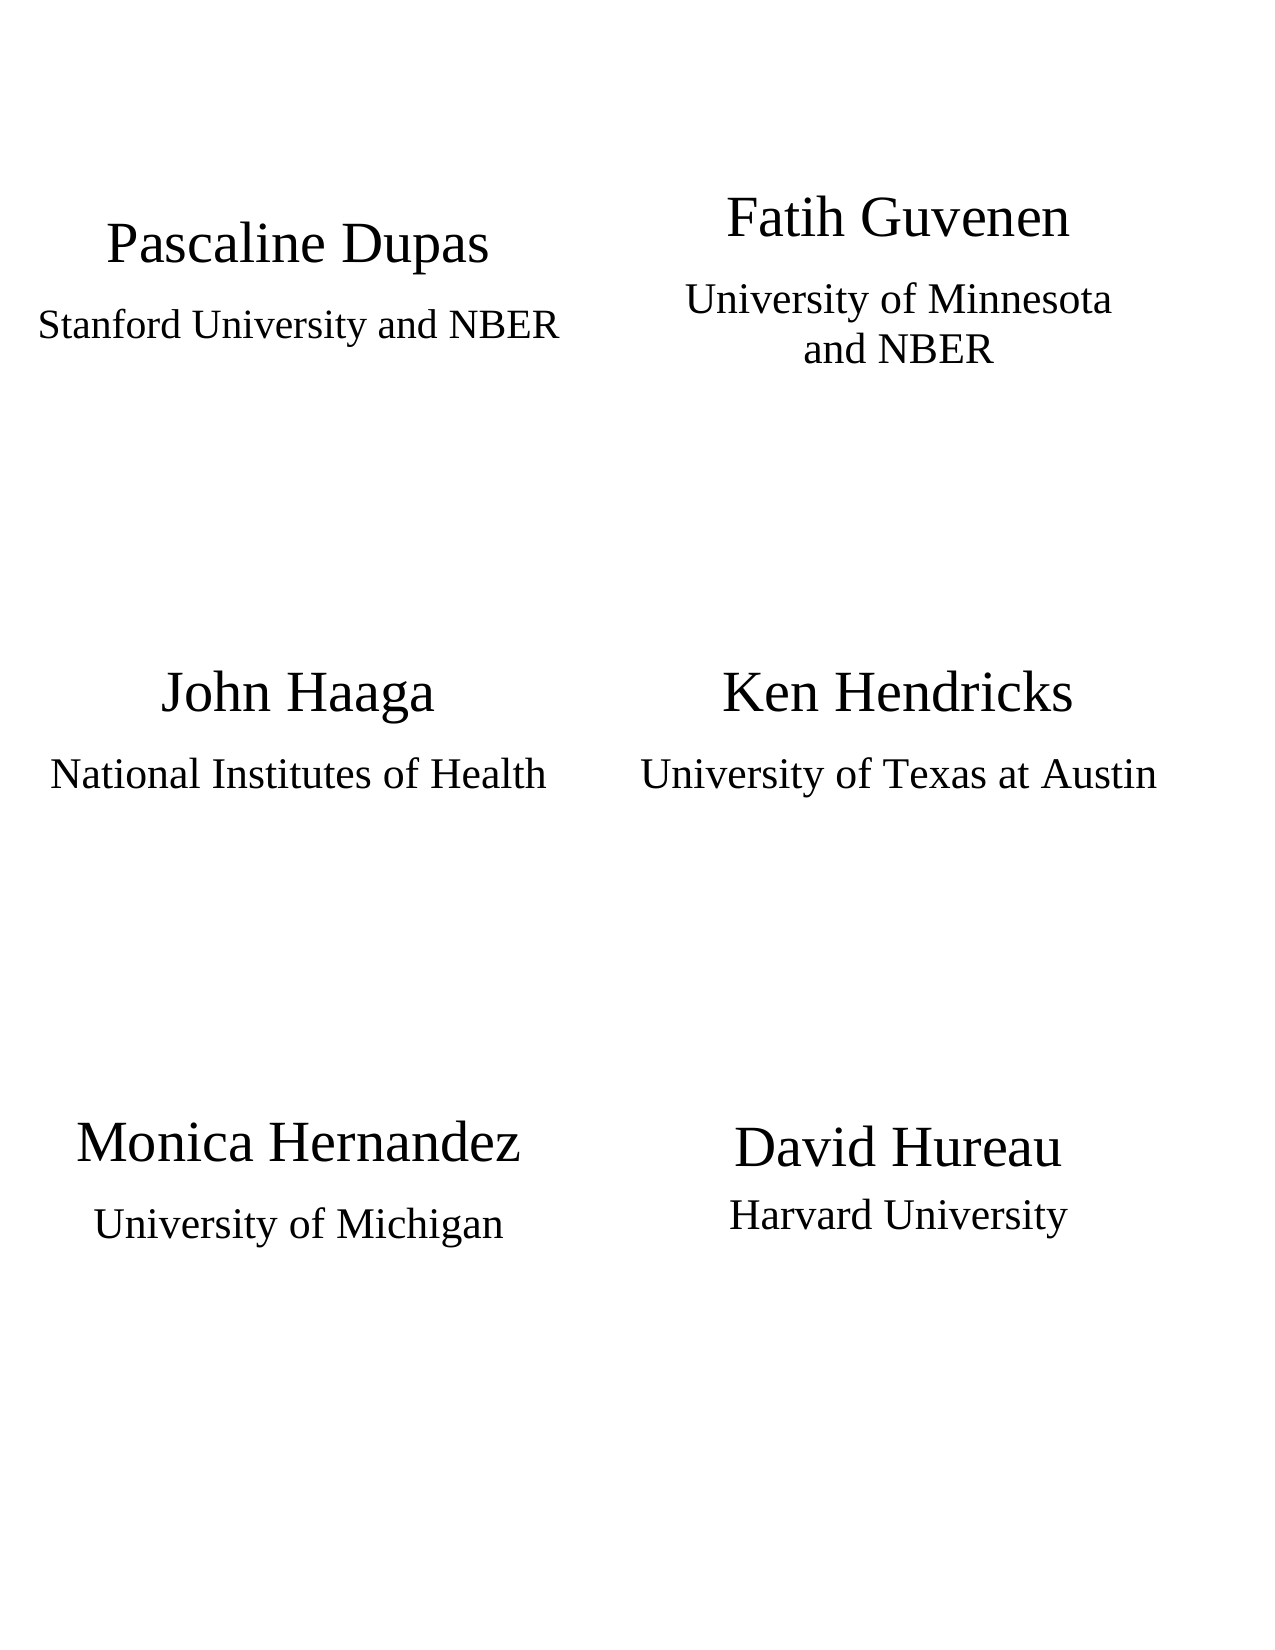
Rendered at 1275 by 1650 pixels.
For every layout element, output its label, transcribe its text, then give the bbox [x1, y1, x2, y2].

table_cell Pascaline Dupas Stanford University and NBER [21, 60, 621, 510]
table_cell Fatih Guvenen University of Minnesota and NBER [621, 60, 1221, 510]
table_cell David Hureau Harvard University [621, 960, 1221, 1410]
table_cell Ken Hendricks University of Texas at Austin [621, 510, 1221, 960]
table_cell John Haaga National Institutes of Health [21, 510, 621, 960]
table_cell Monica Hernandez University of Michigan [21, 960, 621, 1410]
